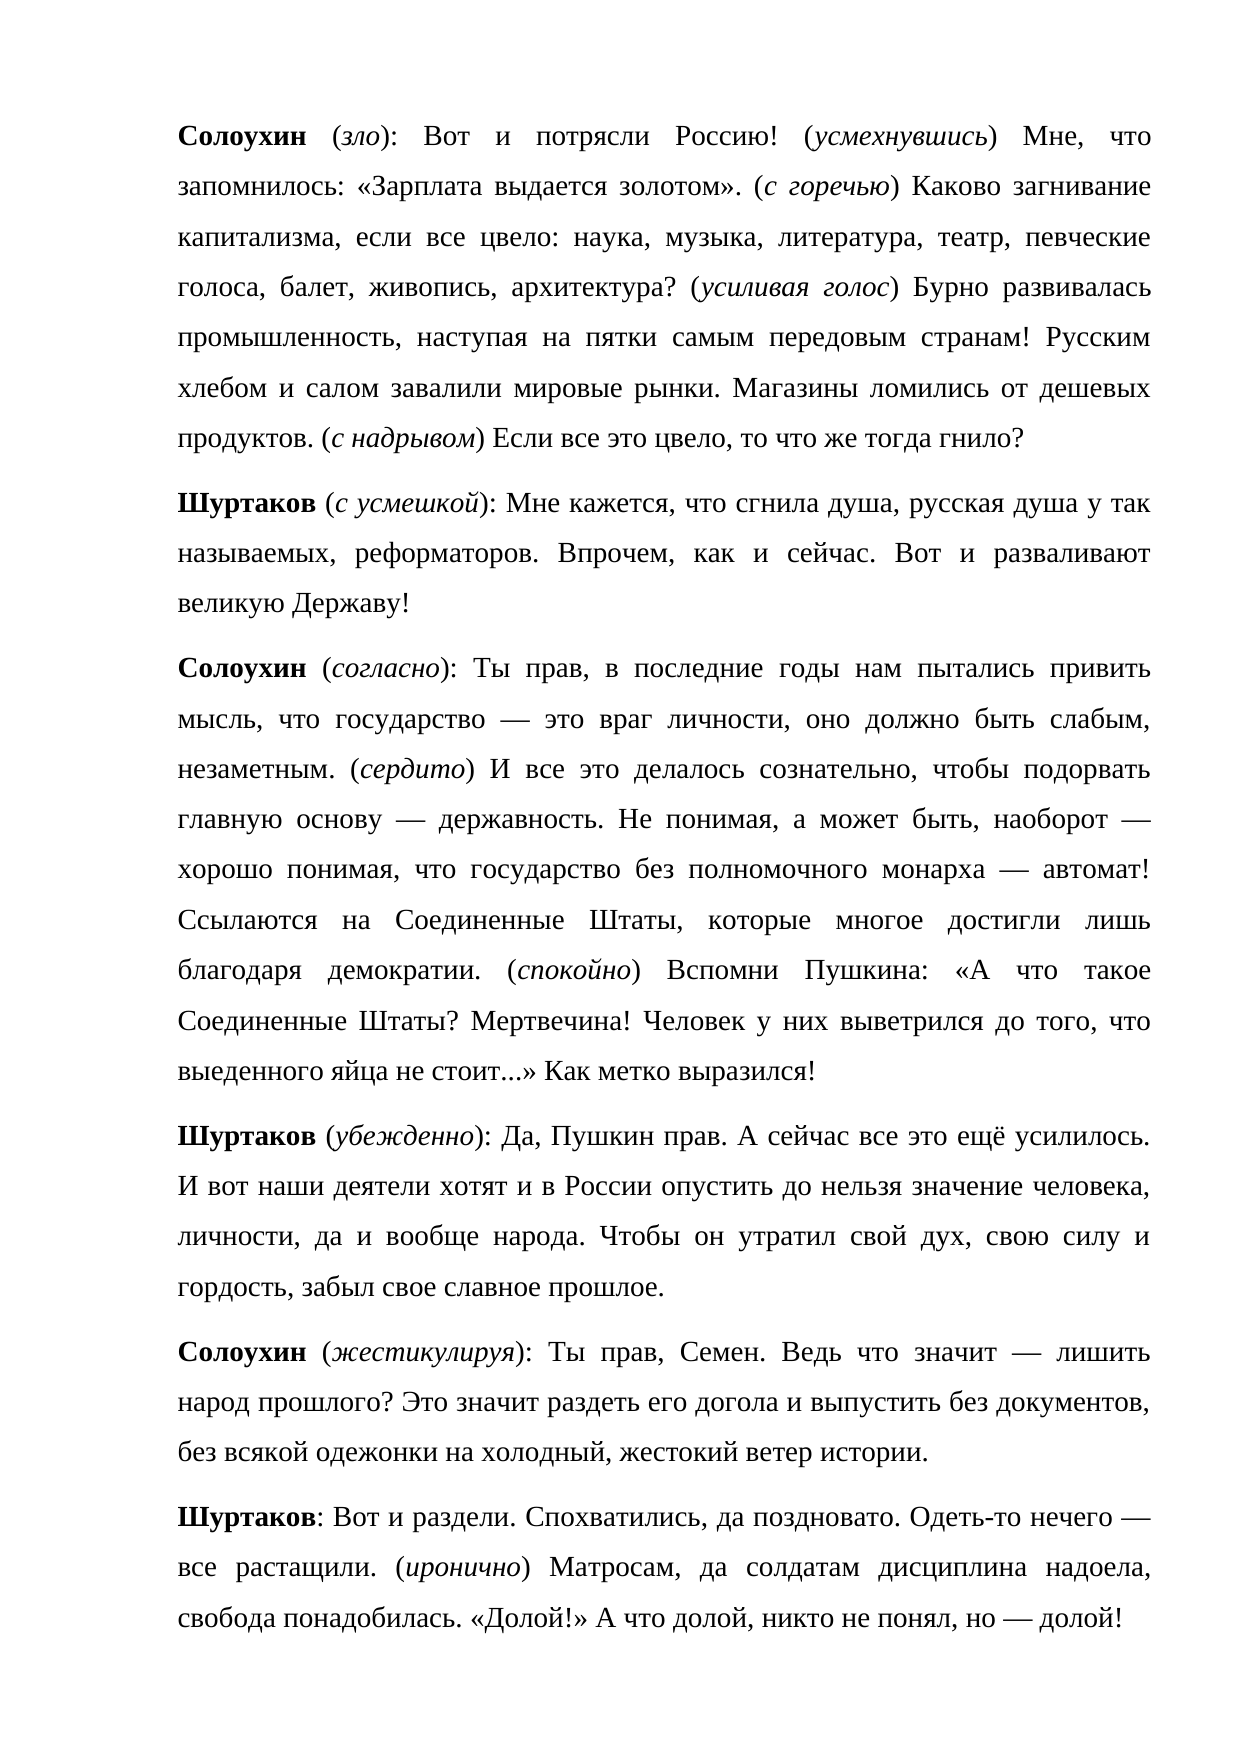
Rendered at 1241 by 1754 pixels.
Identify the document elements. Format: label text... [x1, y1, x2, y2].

list Шуртаков: Вот и раздели. Спохватились, да поздновато. Одеть-то нечего — все растащили. (иронично) Матросам, да солдатам дисциплина надоела, свобода понадобилась. «Долой!» А что долой, никто не понял, но — долой! [177, 1499, 1152, 1633]
list Солоухин (зло): Вот и потрясли Россию! (усмехнувшись) Мне, что запомнилось: «Зарплата выдается золотом». (с горечью) Каково загнивание капитализма, если все цвело: наука, музыка, литература, театр, певческие голоса, балет, живопись, архитектура? (усиливая голос) Бурно развивалась промышленность, наступая на пятки самым передовым странам! Русским хлебом и салом завалили мировые рынки. Магазины ломились от дешевых продуктов. (с надрывом) Если все это цвело, то что же тогда гнило? [177, 118, 1152, 453]
list Солоухин (жестикулируя): Ты прав, Семен. Ведь что значит — лишить народ прошлого? Это значит раздеть его догола и выпустить без документов, без всякой одежонки на холодный, жестокий ветер истории. [177, 1334, 1152, 1468]
list Шуртаков (с усмешкой): Мне кажется, что сгнила душа, русская душа у так называемых, реформаторов. Впрочем, как и сейчас. Вот и разваливают великую Державу! [177, 485, 1152, 619]
list Шуртаков (убежденно): Да, Пушкин прав. А сейчас все это ещё усилилось. И вот наши деятели хотят и в России опустить до нельзя значение человека, личности, да и вообще народа. Чтобы он утратил свой дух, свою силу и гордость, забыл свое славное прошлое. [177, 1118, 1152, 1302]
list Солоухин (согласно): Ты прав, в последние годы нам пытались привить мысль, что государство — это враг личности, оно должно быть слабым, незаметным. (сердито) И все это делалось сознательно, чтобы подорвать главную основу — державность. Не понимая, а может быть, наоборот — хорошо понимая, что государство без полномочного монарха — автомат! Ссылаются на Соединенные Штаты, которые многое достигли лишь благодаря демократии. (спокойно) Вспомни Пушкина: «А что такое Соединенные Штаты? Мертвечина! Человек у них выветрился до того, что выеденного яйца не стоит...» Как метко выразился! [177, 650, 1152, 1086]
